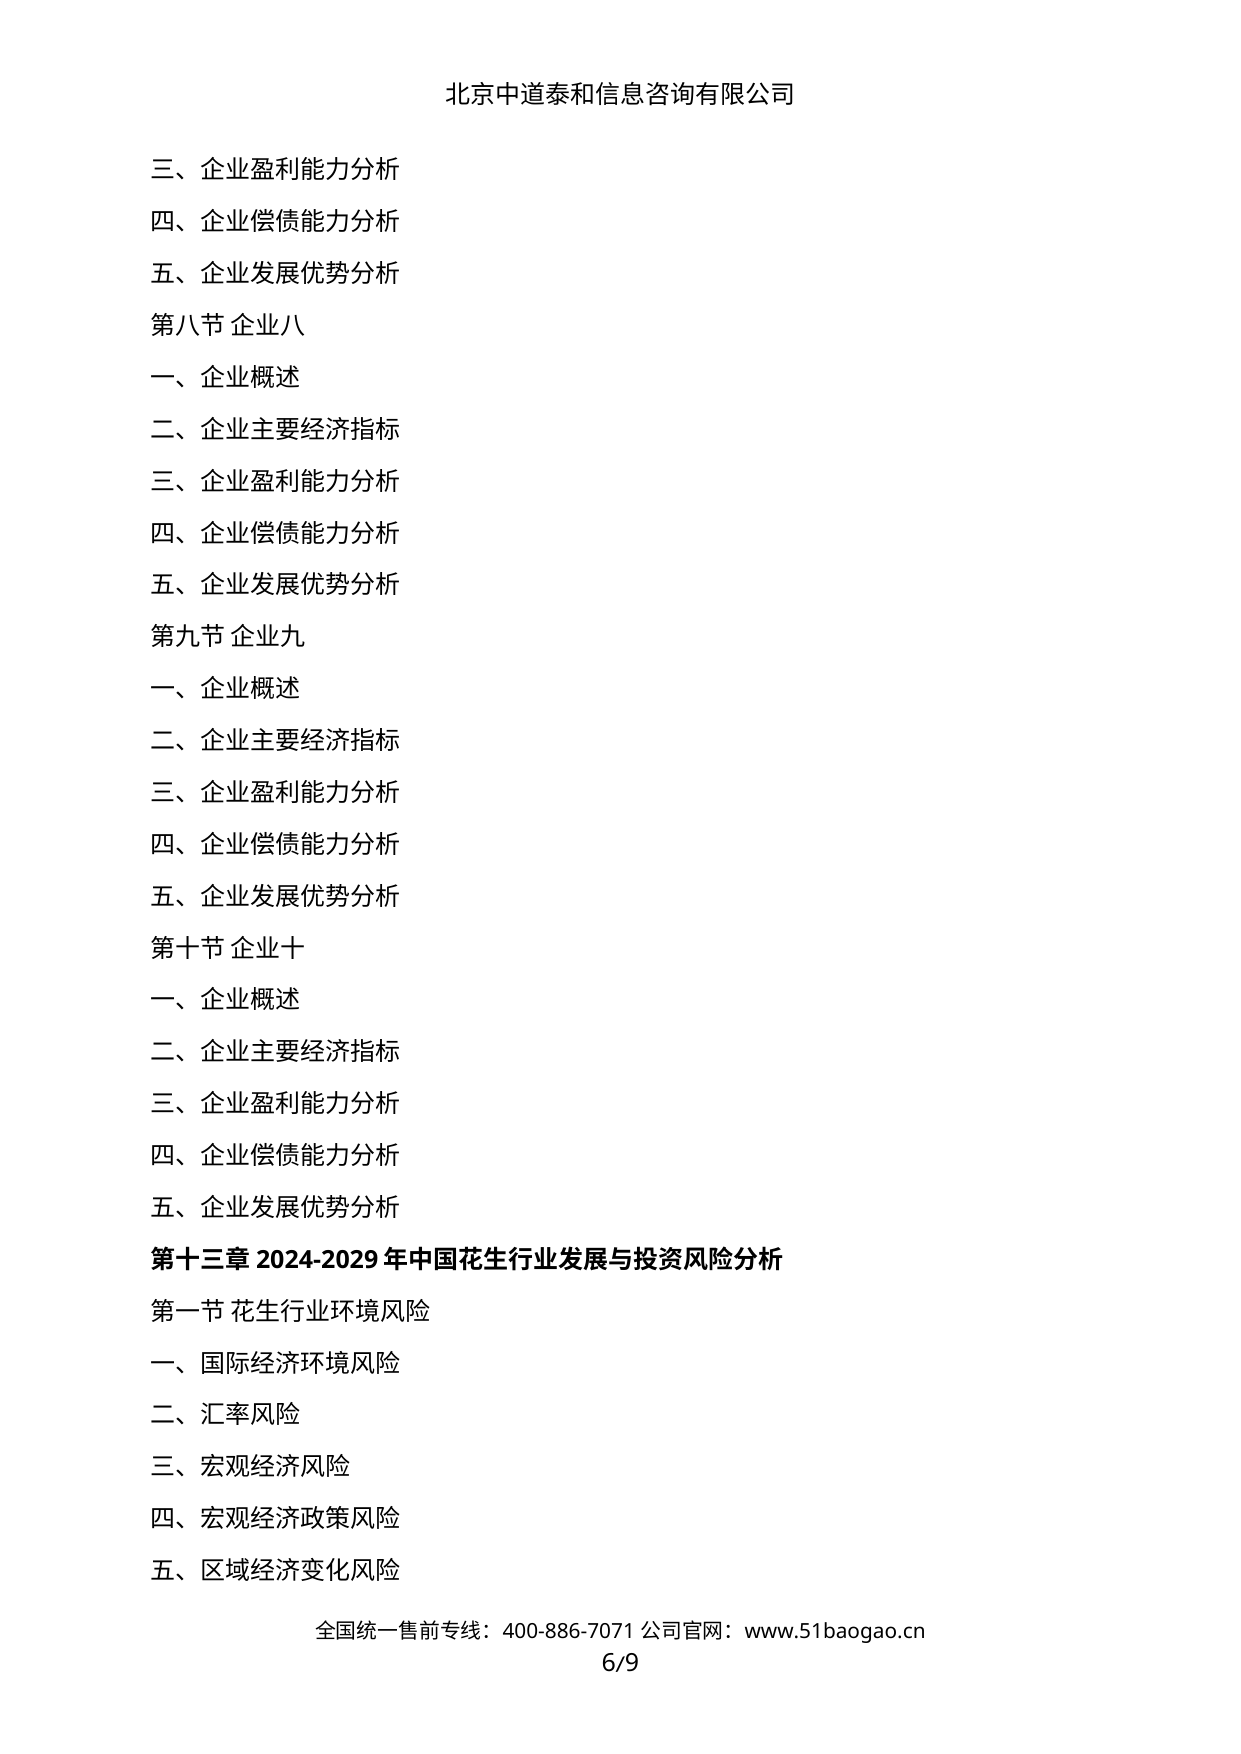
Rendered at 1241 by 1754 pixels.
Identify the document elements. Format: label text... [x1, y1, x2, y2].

text 三、宏观经济风险 [150, 1447, 1090, 1483]
text 五、企业发展优势分析 [150, 254, 1090, 290]
text 第九节 企业九 [150, 617, 1090, 653]
text 三、企业盈利能力分析 [150, 1084, 1090, 1120]
text 四、企业偿债能力分析 [150, 1136, 1090, 1172]
text 一、企业概述 [150, 980, 1090, 1016]
text 三、企业盈利能力分析 [150, 461, 1090, 497]
text 四、企业偿债能力分析 [150, 202, 1090, 238]
text 一、企业概述 [150, 669, 1090, 705]
text 二、企业主要经济指标 [150, 409, 1090, 446]
text 二、企业主要经济指标 [150, 721, 1090, 757]
text 四、宏观经济政策风险 [150, 1499, 1090, 1535]
text 第十节 企业十 [150, 928, 1090, 964]
text 四、企业偿债能力分析 [150, 513, 1090, 549]
text 四、企业偿债能力分析 [150, 824, 1090, 861]
text 第十三章 2024-2029年中国花生行业发展与投资风险分析 [150, 1239, 1090, 1276]
text 二、汇率风险 [150, 1395, 1090, 1431]
text 一、企业概述 [150, 357, 1090, 394]
text 五、区域经济变化风险 [150, 1551, 1090, 1587]
text 三、企业盈利能力分析 [150, 772, 1090, 809]
text 五、企业发展优势分析 [150, 565, 1090, 601]
text 第一节 花生行业环境风险 [150, 1291, 1090, 1327]
text 三、企业盈利能力分析 [150, 150, 1090, 186]
text 第八节 企业八 [150, 306, 1090, 342]
text 五、企业发展优势分析 [150, 1187, 1090, 1224]
text 五、企业发展优势分析 [150, 876, 1090, 912]
text 一、国际经济环境风险 [150, 1343, 1090, 1379]
text 二、企业主要经济指标 [150, 1032, 1090, 1068]
